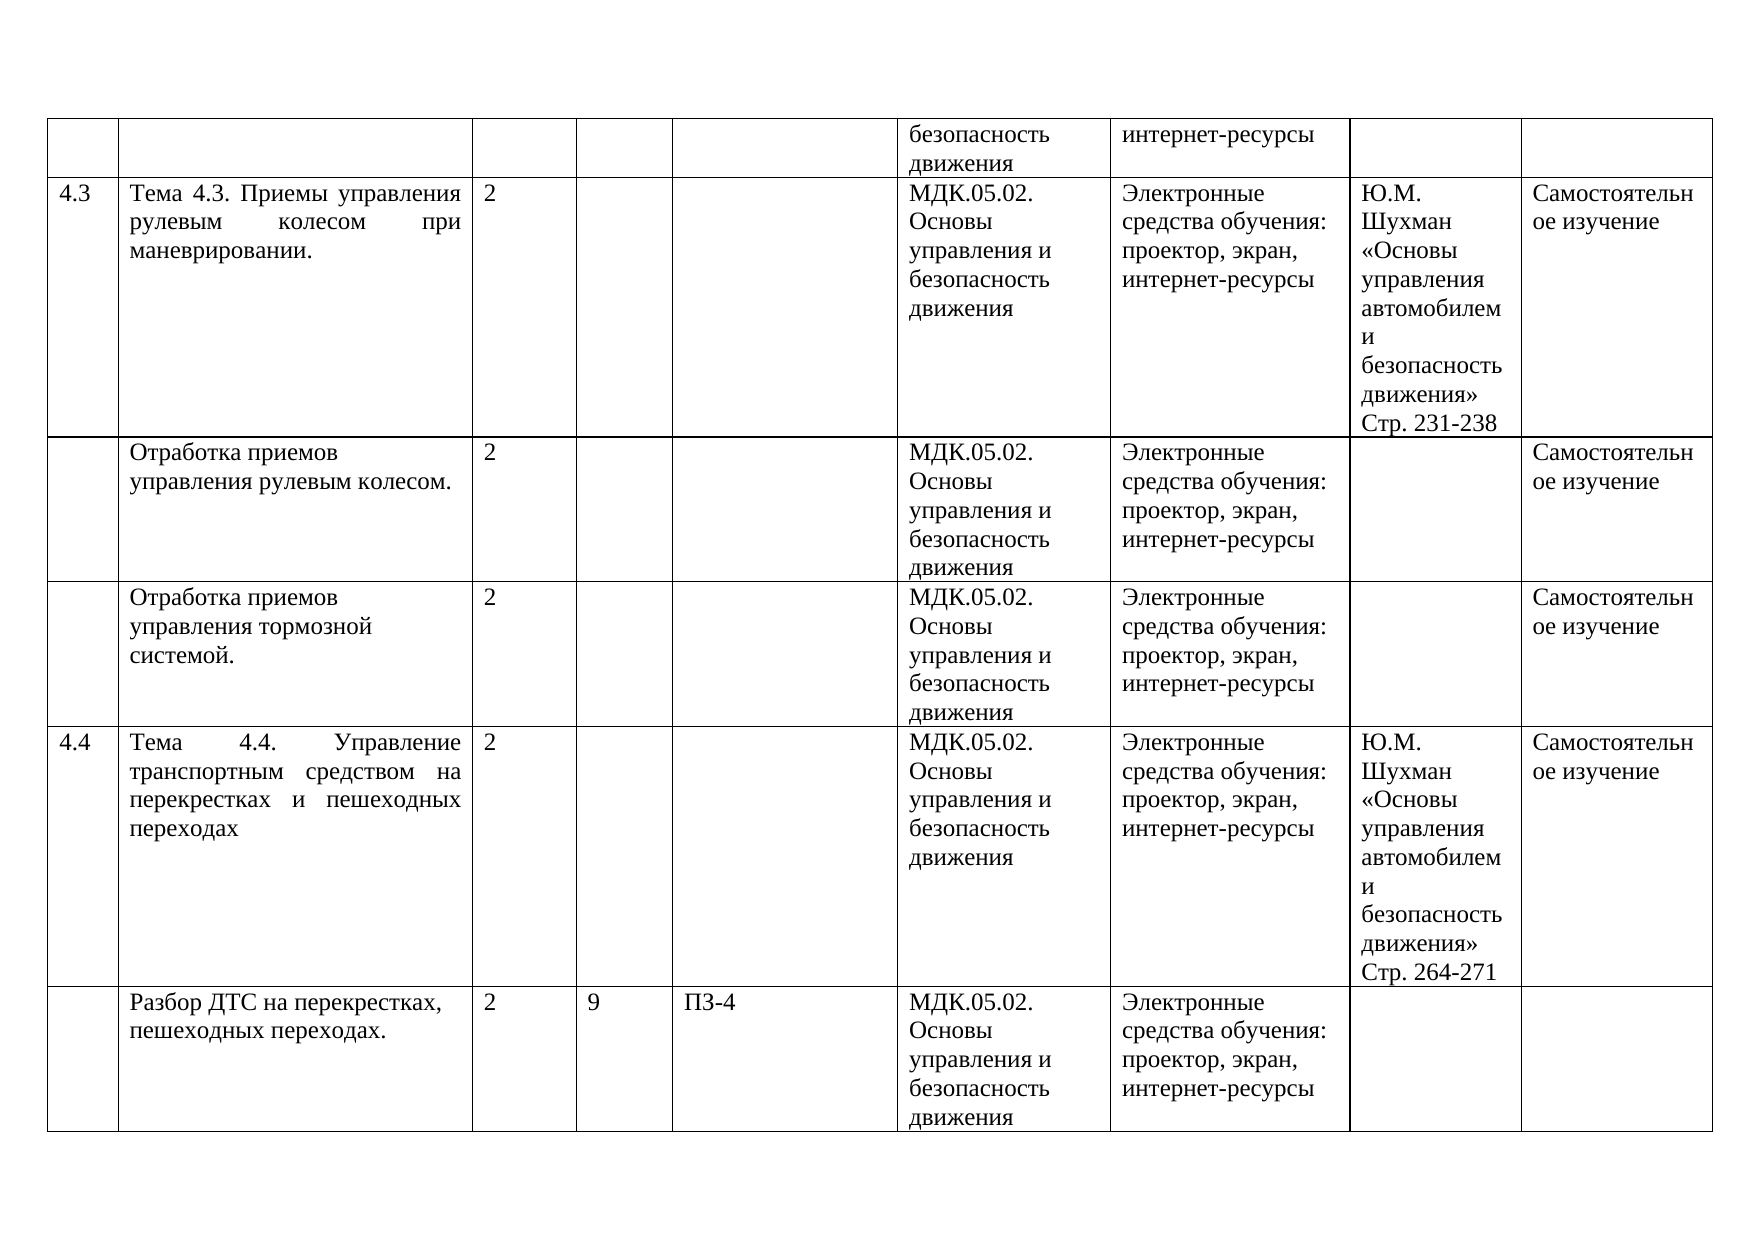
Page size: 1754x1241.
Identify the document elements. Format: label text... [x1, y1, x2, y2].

table_cell Отработка приемов управления рулевым колесом. [119, 438, 472, 581]
table_cell [577, 178, 672, 436]
table_cell 2 [473, 987, 576, 1131]
table_cell [577, 119, 672, 177]
table_cell МДК.05.02. Основы управления и безопасность движения [898, 727, 1110, 986]
table_cell МДК.05.02. Основы управления и безопасность движения [898, 178, 1110, 436]
table_cell Отработка приемов управления тормозной системой. [119, 582, 472, 726]
table_cell Электронные средства обучения: проектор, экран, интернет-ресурсы [1111, 727, 1349, 986]
table_cell 2 [473, 727, 576, 986]
table_cell Самостоятельное изучение [1522, 178, 1712, 436]
table_cell Тема 4.3. Приемы управления рулевым колесом при маневрировании. [119, 178, 472, 436]
table_cell [48, 582, 118, 726]
table_cell [673, 119, 897, 177]
table_cell Самостоятельное изучение [1522, 438, 1712, 581]
table_cell [673, 727, 897, 986]
table_cell [673, 438, 897, 581]
table_cell [1351, 582, 1521, 726]
table_cell Самостоятельное изучение [1522, 582, 1712, 726]
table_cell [898, 987, 1110, 1131]
table_cell МДК.05.02. Основы управления и безопасность движения [898, 438, 1110, 581]
table_cell [577, 727, 672, 986]
table_cell [48, 119, 118, 177]
table_cell [48, 438, 118, 581]
table_cell Электронные средства обучения: проектор, экран, интернет-ресурсы [1111, 178, 1349, 436]
table_cell [673, 178, 897, 436]
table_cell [1522, 119, 1712, 177]
table_cell Разбор ДТС на перекрестках, пешеходных переходах. [119, 987, 472, 1131]
table_cell [1522, 987, 1712, 1131]
table_cell 2 [473, 582, 576, 726]
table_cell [1111, 987, 1349, 1131]
table_cell [48, 987, 118, 1131]
table_cell [1351, 119, 1521, 177]
table_cell [1351, 987, 1521, 1131]
table_cell Ю.М. Шухман «Основы управления автомобилем и безопасность движения» Стр. 264-271 [1351, 727, 1521, 986]
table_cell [119, 119, 472, 177]
table_cell [673, 582, 897, 726]
table_cell 2 [473, 119, 576, 177]
table_cell Ю.М. Шухман «Основы управления автомобилем и безопасность движения» Стр. 231-238 [1351, 178, 1521, 436]
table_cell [1111, 119, 1349, 177]
table_cell [1351, 438, 1521, 581]
table_cell 4.4 [48, 727, 118, 986]
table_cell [898, 119, 1110, 177]
table_cell [577, 438, 672, 581]
table_cell МДК.05.02. Основы управления и безопасность движения [898, 582, 1110, 726]
table_cell 4.3 [48, 178, 118, 436]
table_cell Тема 4.4. Управление транспортным средством на перекрестках и пешеходных переходах [119, 727, 472, 986]
table_cell Электронные средства обучения: проектор, экран, интернет-ресурсы [1111, 582, 1349, 726]
table_cell 2 [473, 438, 576, 581]
table_cell 9 [577, 987, 672, 1131]
table_cell ПЗ-4 [673, 987, 897, 1131]
table_cell Электронные средства обучения: проектор, экран, интернет-ресурсы [1111, 438, 1349, 581]
table_cell [577, 582, 672, 726]
table_cell 2 [473, 178, 576, 436]
table_cell Самостоятельное изучение [1522, 727, 1712, 986]
